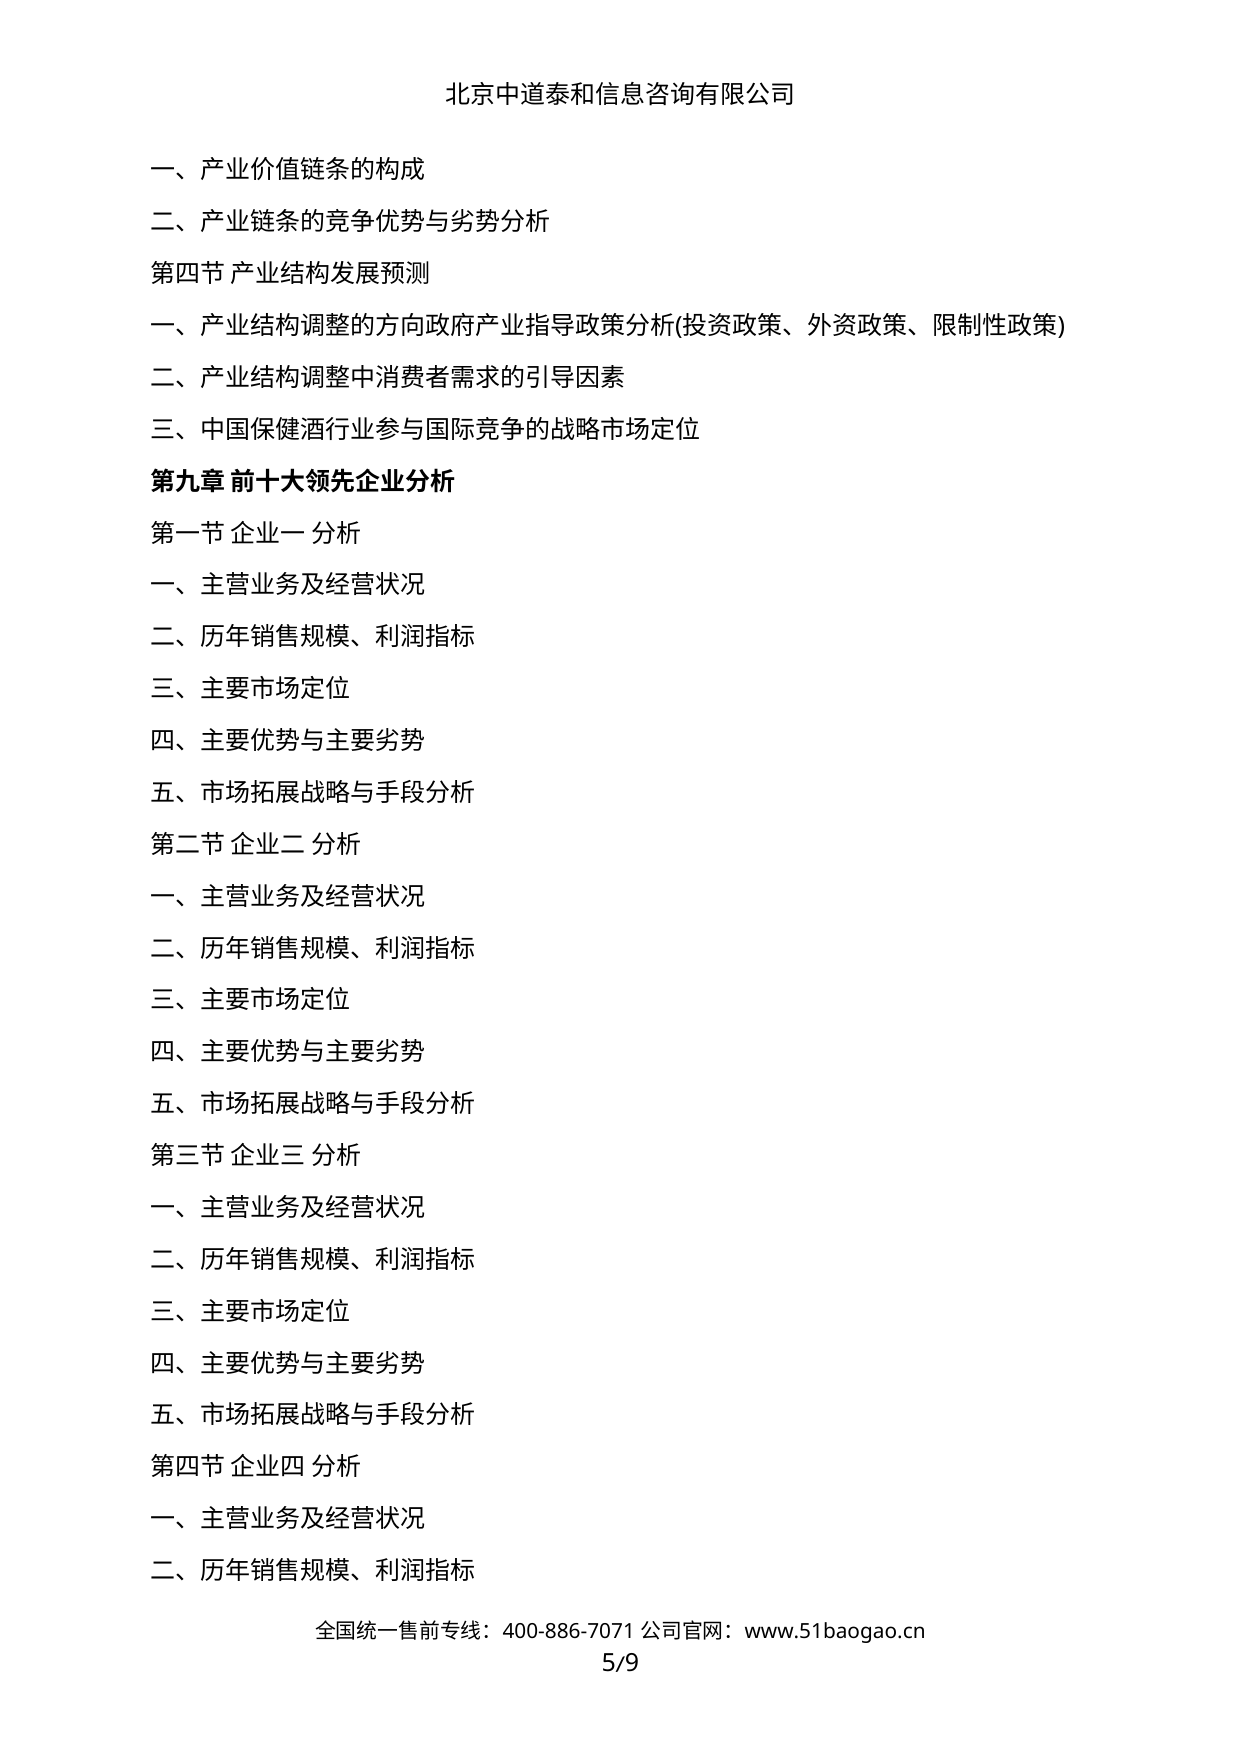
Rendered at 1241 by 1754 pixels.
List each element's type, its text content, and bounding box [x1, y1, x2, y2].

text 五、市场拓展战略与手段分析 [150, 1084, 1090, 1120]
text 二、历年销售规模、利润指标 [150, 1239, 1090, 1276]
text 三、主要市场定位 [150, 669, 1090, 705]
text 二、产业结构调整中消费者需求的引导因素 [150, 357, 1090, 394]
text 第四节 产业结构发展预测 [150, 254, 1090, 290]
text 四、主要优势与主要劣势 [150, 1343, 1090, 1379]
text 四、主要优势与主要劣势 [150, 1032, 1090, 1068]
text 一、产业结构调整的方向政府产业指导政策分析(投资政策、外资政策、限制性政策) [150, 306, 1090, 342]
text 一、主营业务及经营状况 [150, 565, 1090, 601]
text 二、历年销售规模、利润指标 [150, 928, 1090, 964]
text 三、主要市场定位 [150, 980, 1090, 1016]
text 第四节 企业四 分析 [150, 1447, 1090, 1483]
text 第九章 前十大领先企业分析 [150, 461, 1090, 497]
text 第二节 企业二 分析 [150, 824, 1090, 861]
text 第一节 企业一 分析 [150, 513, 1090, 549]
text 第三节 企业三 分析 [150, 1136, 1090, 1172]
text 一、主营业务及经营状况 [150, 1187, 1090, 1224]
text 二、产业链条的竞争优势与劣势分析 [150, 202, 1090, 238]
text 一、主营业务及经营状况 [150, 1499, 1090, 1535]
text 三、中国保健酒行业参与国际竞争的战略市场定位 [150, 409, 1090, 446]
text 五、市场拓展战略与手段分析 [150, 772, 1090, 809]
text 二、历年销售规模、利润指标 [150, 1551, 1090, 1587]
text 三、主要市场定位 [150, 1291, 1090, 1327]
text 一、主营业务及经营状况 [150, 876, 1090, 912]
text 四、主要优势与主要劣势 [150, 721, 1090, 757]
text 二、历年销售规模、利润指标 [150, 617, 1090, 653]
text 一、产业价值链条的构成 [150, 150, 1090, 186]
text 五、市场拓展战略与手段分析 [150, 1395, 1090, 1431]
